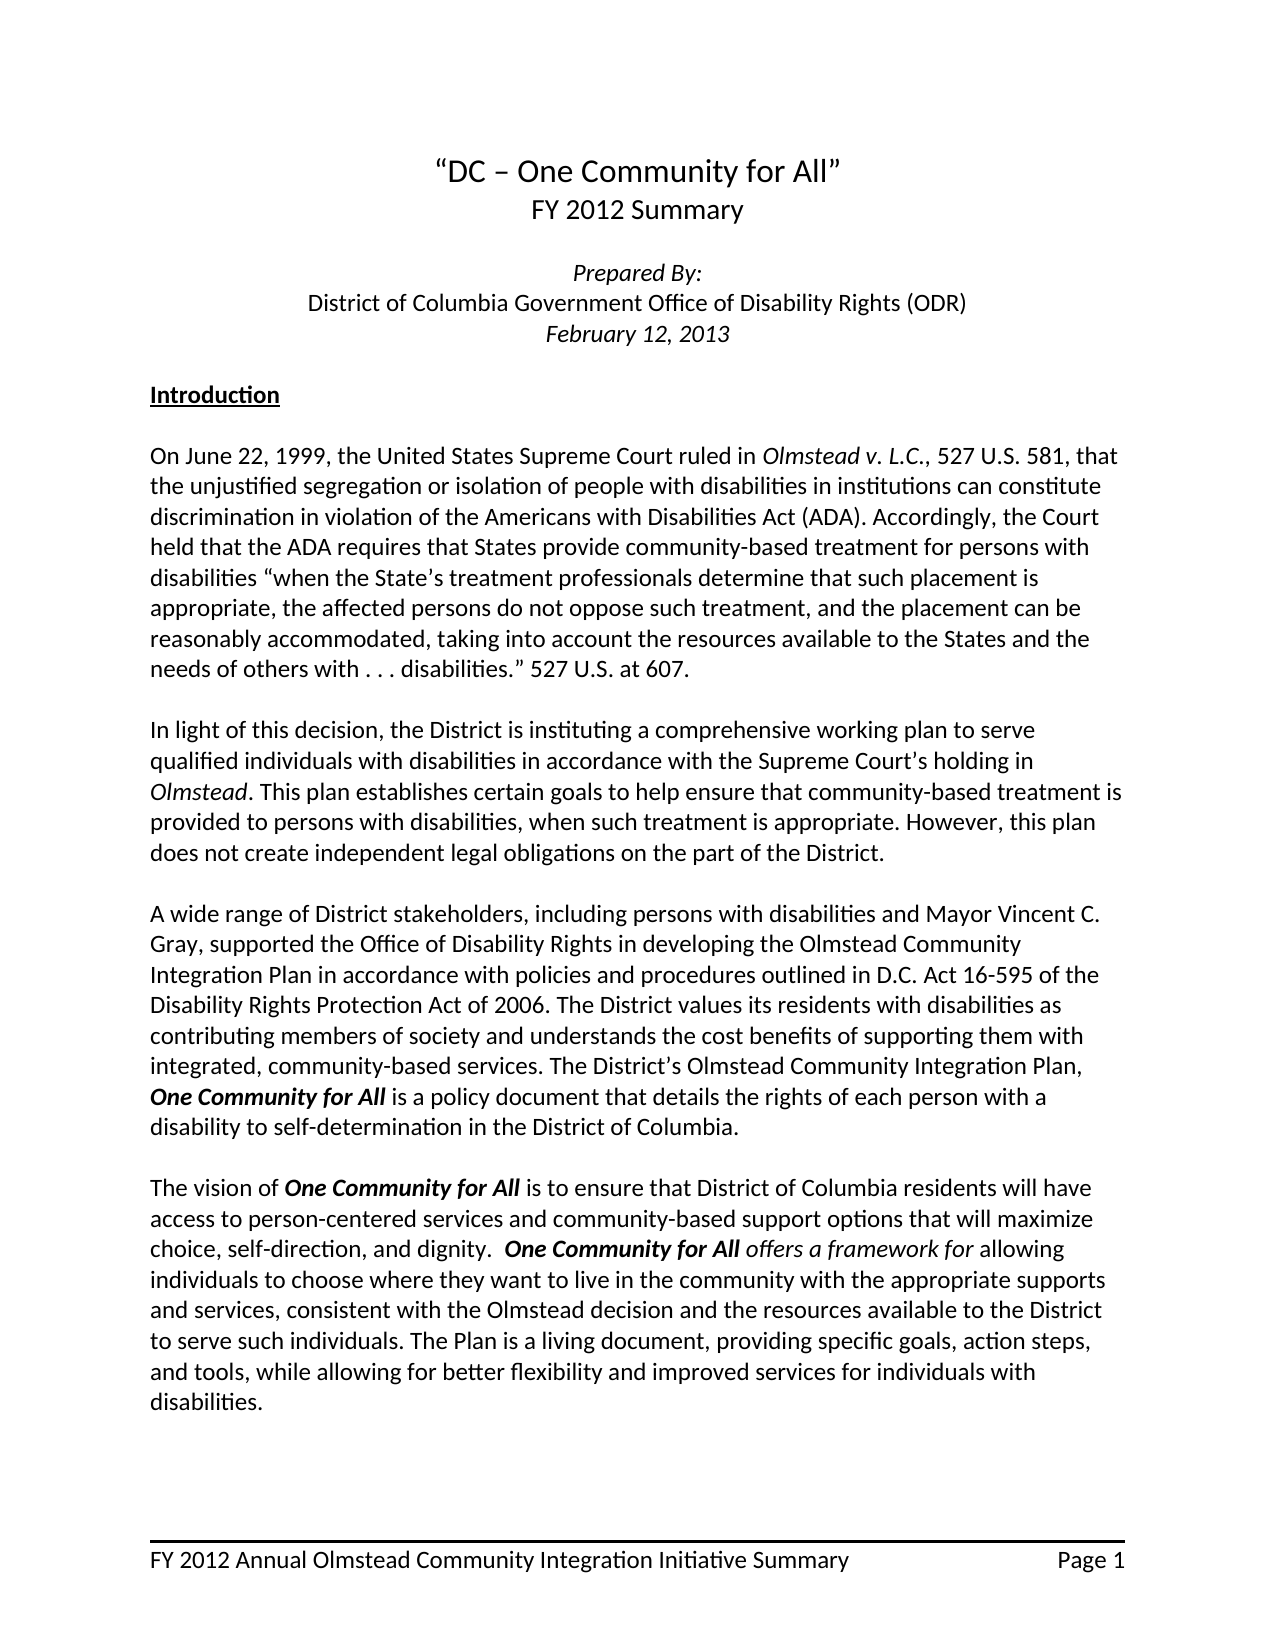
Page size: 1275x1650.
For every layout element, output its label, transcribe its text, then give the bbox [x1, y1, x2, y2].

text February 12, 2013 [150, 318, 1125, 348]
text “DC – One Community for All” [150, 150, 1125, 191]
text Prepared By: [150, 257, 1125, 287]
text In light of this decision, the District is instituting a comprehensive working plan to serve qualified individuals with disabilities in accordance with the Supreme Court’s holding in Olmstead. This plan establishes certain goals to help ensure that community-based treatment is provided to persons with disabilities, when such treatment is appropriate. However, this plan does not create independent legal obligations on the part of the District. [150, 715, 1125, 867]
text On June 22, 1999, the United States Supreme Court ruled in Olmstead v. L.C., 527 U.S. 581, that the unjustified segregation or isolation of people with disabilities in institutions can constitute discrimination in violation of the Americans with Disabilities Act (ADA). Accordingly, the Court held that the ADA requires that States provide community-based treatment for persons with disabilities “when the State’s treatment professionals determine that such placement is appropriate, the affected persons do not oppose such treatment, and the placement can be reasonably accommodated, taking into account the resources available to the States and the needs of others with . . . disabilities.” 527 U.S. at 607. [150, 440, 1125, 684]
text District of Columbia Government Office of Disability Rights (ODR) [150, 287, 1125, 318]
text The vision of One Community for All is to ensure that District of Columbia residents will have access to person-centered services and community-based support options that will maximize choice, self-direction, and dignity. One Community for All offers a framework for allowing individuals to choose where they want to live in the community with the appropriate supports and services, consistent with the Olmstead decision and the resources available to the District to serve such individuals. The Plan is a living document, providing specific goals, action steps, and tools, while allowing for better flexibility and improved services for individuals with disabilities. [150, 1172, 1125, 1417]
text A wide range of District stakeholders, including persons with disabilities and Mayor Vincent C. Gray, supported the Office of Disability Rights in developing the Olmstead Community Integration Plan in accordance with policies and procedures outlined in D.C. Act 16-595 of the Disability Rights Protection Act of 2006. The District values its residents with disabilities as contributing members of society and understands the cost benefits of supporting them with integrated, community-based services. The District’s Olmstead Community Integration Plan, One Community for All is a policy document that details the rights of each person with a disability to self-determination in the District of Columbia. [150, 898, 1125, 1142]
text Introduction [150, 379, 1125, 409]
text FY 2012 Summary [150, 191, 1125, 226]
